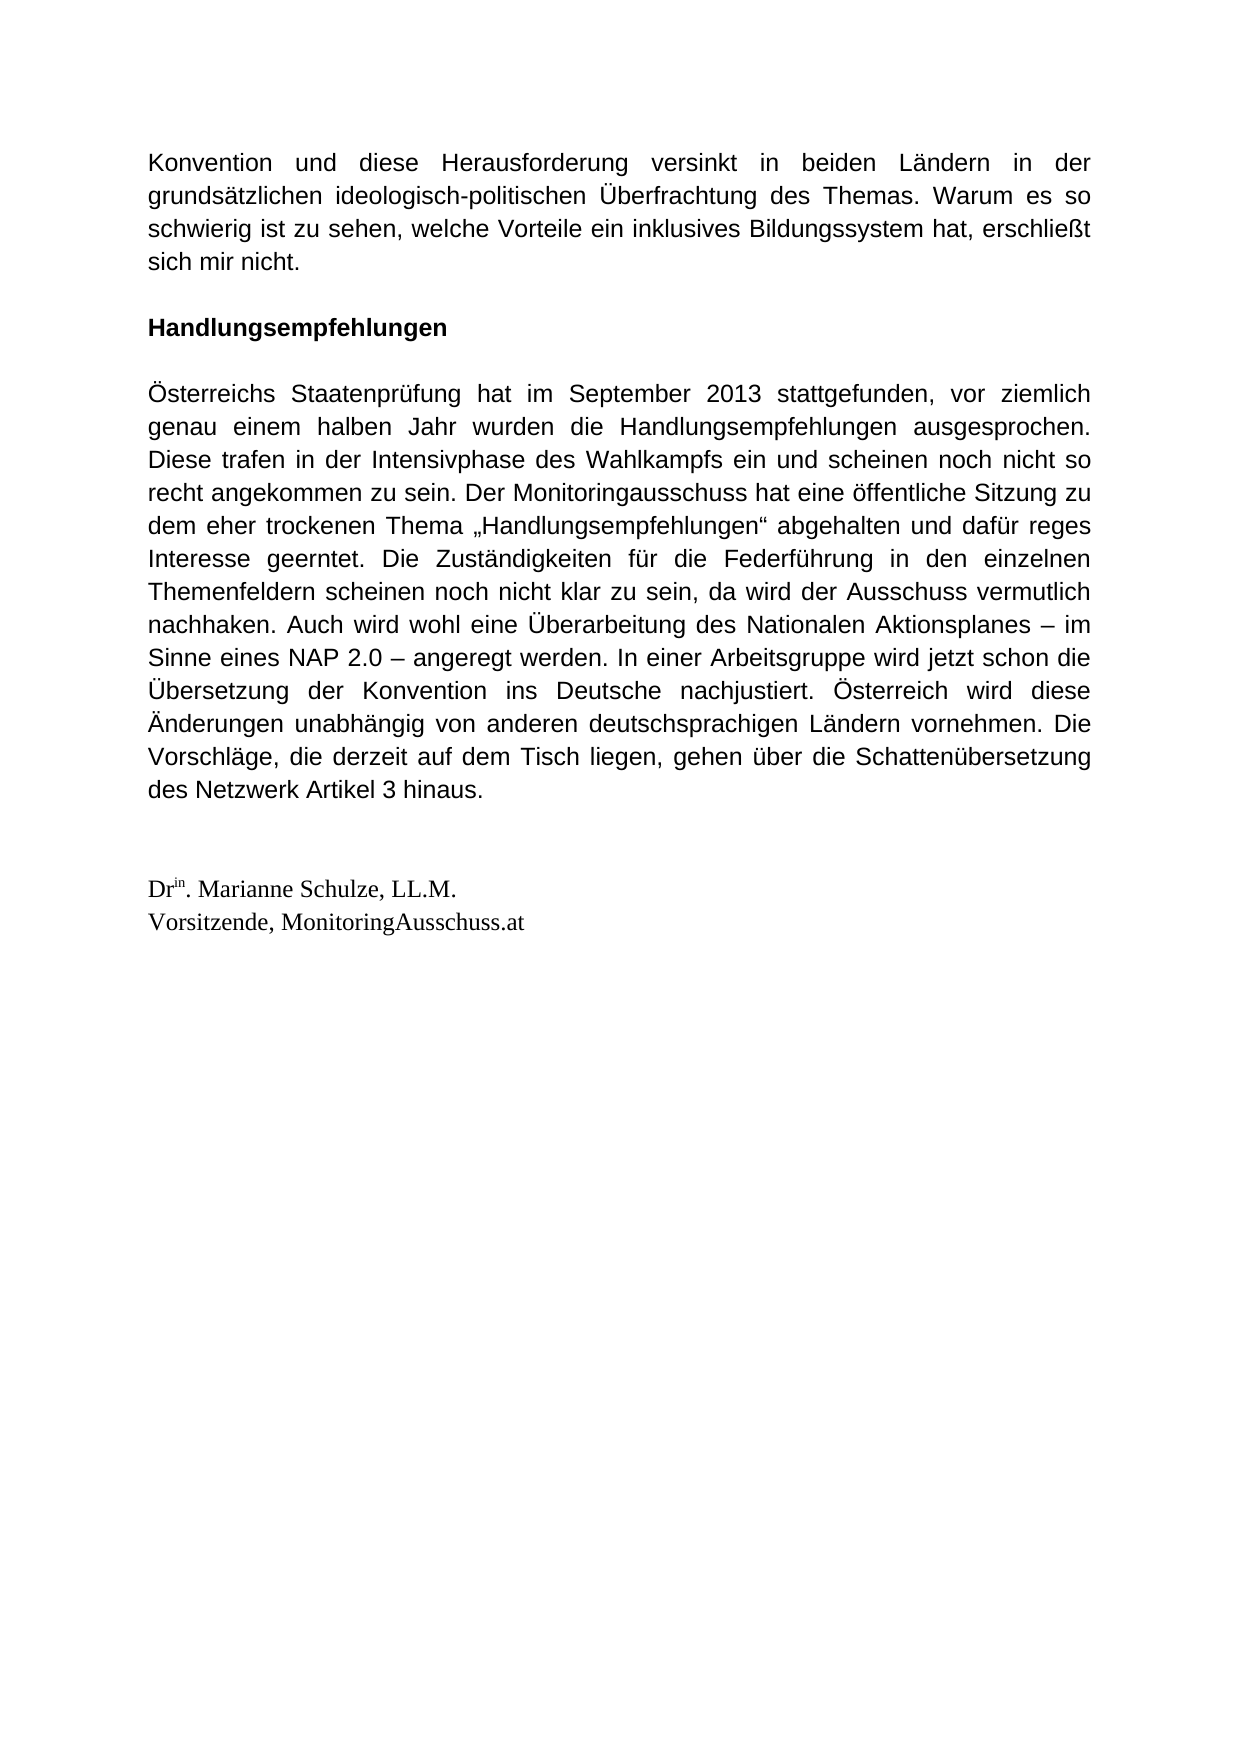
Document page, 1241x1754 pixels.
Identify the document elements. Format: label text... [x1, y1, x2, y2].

text Drin. Marianne Schulze, LL.M. [148, 874, 1093, 903]
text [148, 148, 1093, 275]
text Österreichs Staatenprüfung hat im September 2013 stattgefunden, vor ziemlich genau einem halben Jahr wurden die Handlungsempfehlungen ausgesprochen. Diese trafen in der Intensivphase des Wahlkampfs ein und scheinen noch nicht so recht angekommen zu sein. Der Monitoringausschuss hat eine öffentliche Sitzung zu dem eher trockenen Thema „Handlungsempfehlungen“ abgehalten und dafür reges Interesse geerntet. Die Zuständigkeiten für die Federführung in den einzelnen Themenfeldern scheinen noch nicht klar zu sein, da wird der Ausschuss vermutlich nachhaken. Auch wird wohl eine Überarbeitung des Nationalen Aktionsplanes – im Sinne eines NAP 2.0 – angeregt werden. In einer Arbeitsgruppe wird jetzt schon die Übersetzung der Konvention ins Deutsche nachjustiert. Österreich wird diese Änderungen unabhängig von anderen deutschsprachigen Ländern vornehmen. Die Vorschläge, die derzeit auf dem Tisch liegen, gehen über die Schattenübersetzung des Netzwerk Artikel 3 hinaus. [148, 379, 1093, 804]
text Handlungsempfehlungen [148, 313, 1093, 341]
text Vorsitzende, MonitoringAusschuss.at [148, 907, 1093, 936]
